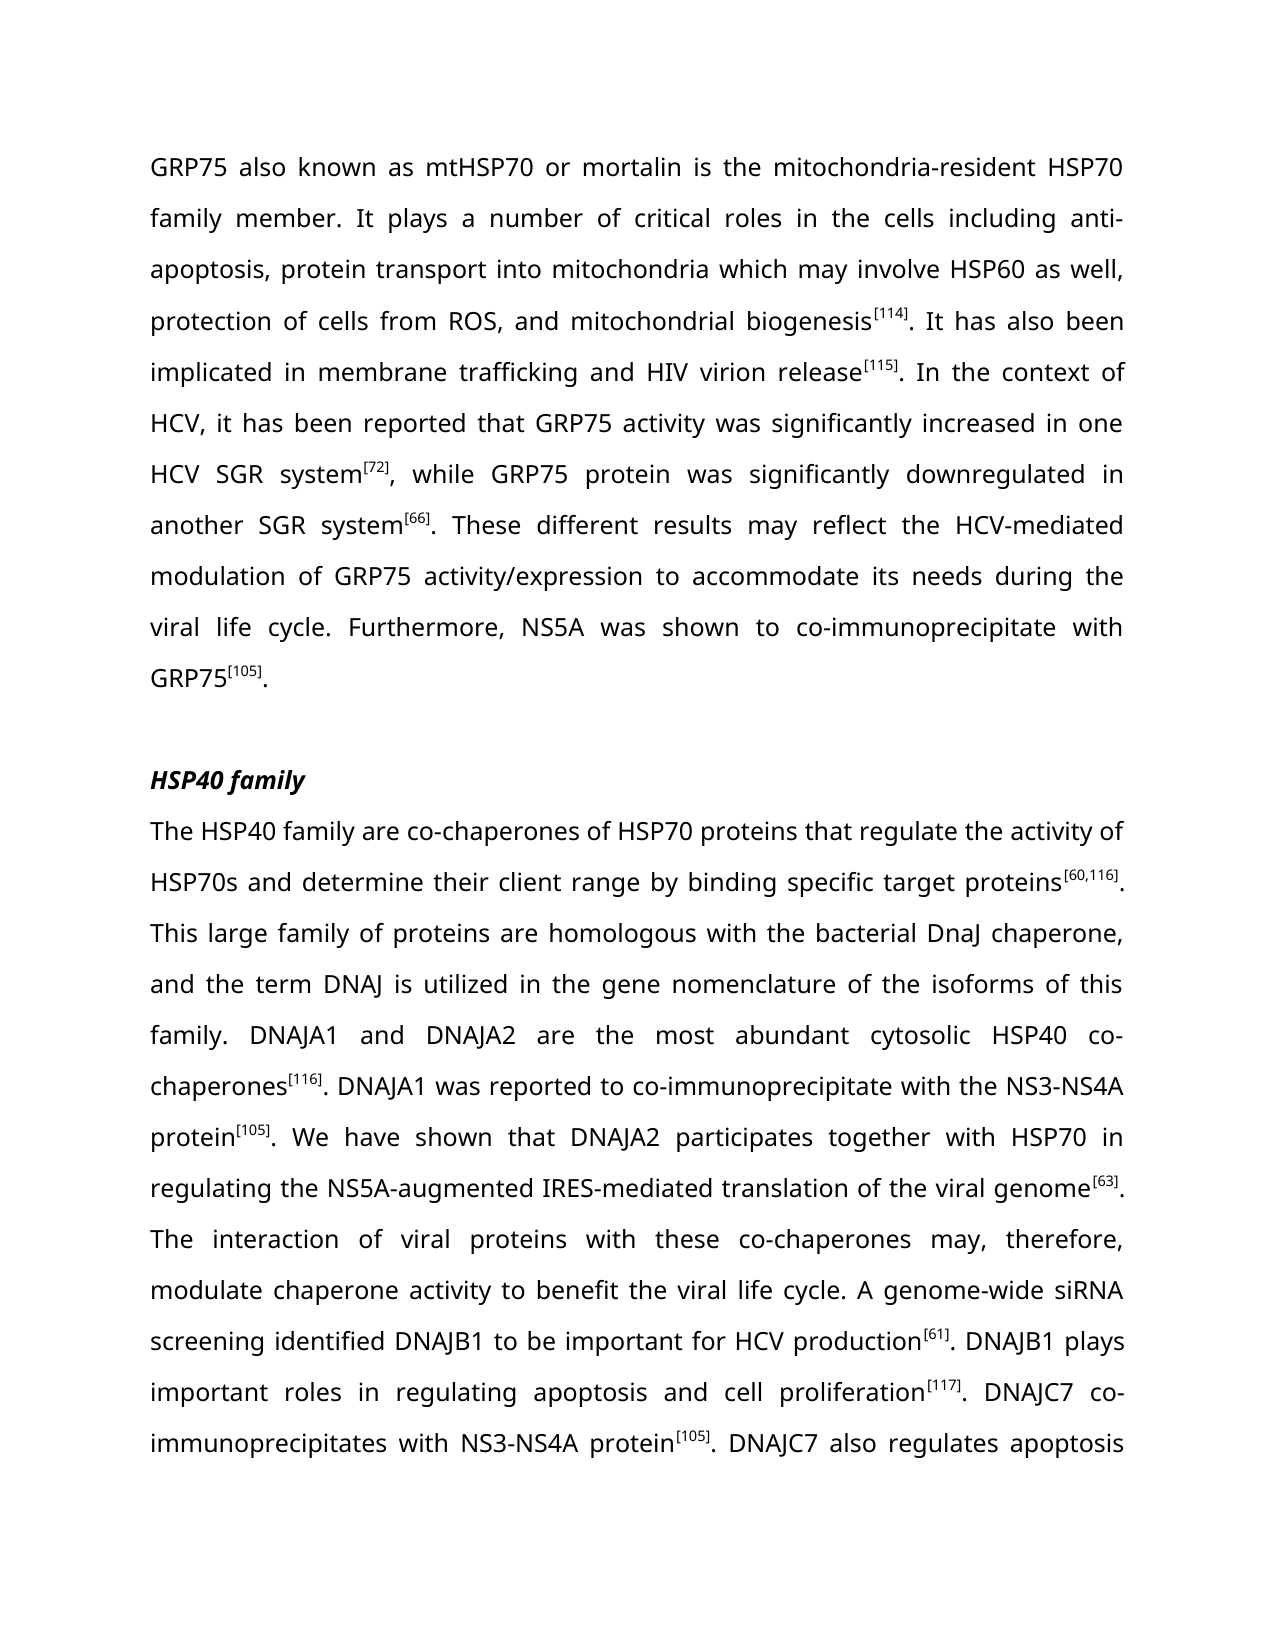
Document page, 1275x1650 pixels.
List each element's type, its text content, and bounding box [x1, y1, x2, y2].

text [150, 813, 1125, 1460]
text HSP40 family [150, 762, 1125, 797]
text GRP75 also known as mtHSP70 or mortalin is the mitochondria-resident HSP70 family member. It plays a number of critical roles in the cells including anti-apoptosis, protein transport into mitochondria which may involve HSP60 as well, protection of cells from ROS, and mitochondrial biogenesis[114]. It has also been implicated in membrane trafficking and HIV virion release[115]. In the context of HCV, it has been reported that GRP75 activity was significantly increased in one HCV SGR system[72], while GRP75 protein was significantly downregulated in another SGR system[66]. These different results may reflect the HCV-mediated modulation of GRP75 activity/expression to accommodate its needs during the viral life cycle. Furthermore, NS5A was shown to co-immunoprecipitate with GRP75[105]. [150, 150, 1125, 694]
